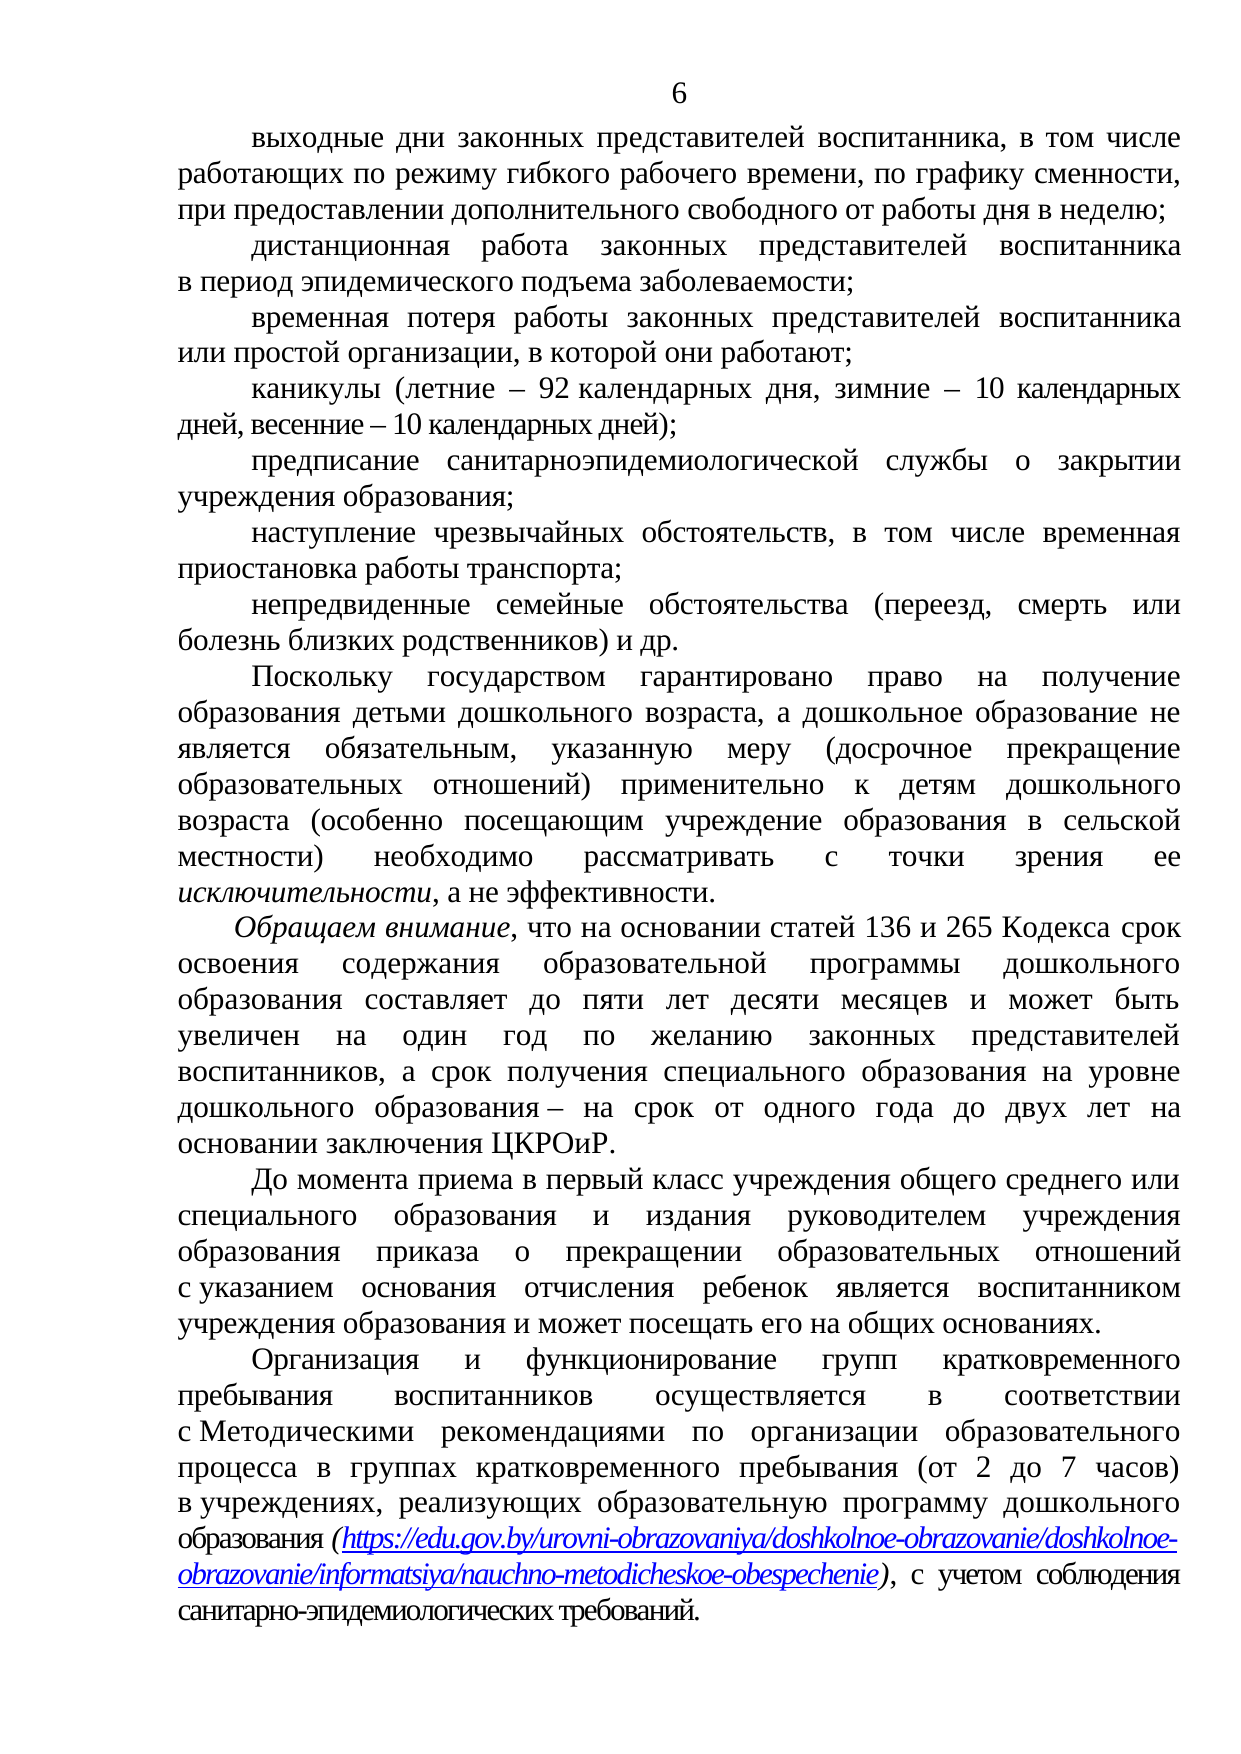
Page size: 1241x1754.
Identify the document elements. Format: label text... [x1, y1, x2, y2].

text непредвиденные семейные обстоятельства (переезд, смерть или болезнь близких родственников) и др. [177, 585, 1181, 657]
text дистанционная работа законных представителей воспитанника в период эпидемического подъема заболеваемости; [177, 226, 1181, 298]
text каникулы (летние – 92 календарных дня, зимние – 10 календарных дней, весенние – 10 календарных дней); [177, 370, 1181, 442]
text предписание санитарно­эпидемиологической службы о закрытии учреждения образования; [177, 442, 1181, 513]
text наступление чрезвычайных обстоятельств, в том числе временная приостановка работы транспорта; [177, 513, 1181, 585]
text временная потеря работы законных представителей воспитанника или простой организации, в которой они работают; [177, 298, 1181, 370]
text выходные дни законных представителей воспитанника, в том числе работающих по режиму гибкого рабочего времени, по графику сменности, при предоставлении дополнительного свободного от работы дня в неделю; [177, 118, 1181, 226]
text Обращаем внимание, что на основании статей 136 и 265 Кодекса срок освоения содержания образовательной программы дошкольного образования составляет до пяти лет десяти месяцев и может быть увеличен на один год по желанию законных представителей воспитанников, а срок получения специального образования на уровне дошкольного образования – на срок от одного года до двух лет на основании заключения ЦКРОиР. [177, 909, 1181, 1160]
text Организация и функционирование групп кратковременного пребывания воспитанников осуществляется в соответствии с Методическими рекомендациями по организации образовательного процесса в группах кратковременного пребывания (от 2 до 7 часов) в учреждениях, реализующих образовательную программу дошкольного образования (https://edu.gov.by/urovni-obrazovaniya/doshkolnoe-obrazovanie/doshkolnoe-obrazovanie/informatsiya/nauchno-metodicheskoe-obespechenie), с учетом соблюдения санитарно-эпидемиологических требований. [177, 1340, 1181, 1627]
text До момента приема в первый класс учреждения общего среднего или специального образования и издания руководителем учреждения образования приказа о прекращении образовательных отношений с указанием основания отчисления ребенок является воспитанником учреждения образования и может посещать его на общих основаниях. [177, 1160, 1181, 1340]
text Поскольку государством гарантировано право на получение образования детьми дошкольного возраста, а дошкольное образование не является обязательным, указанную меру (досрочное прекращение образовательных отношений) применительно к детям дошкольного возраста (особенно посещающим учреждение образования в сельской местности) необходимо рассматривать с точки зрения ее исключительности, а не эффективности. [177, 657, 1181, 909]
